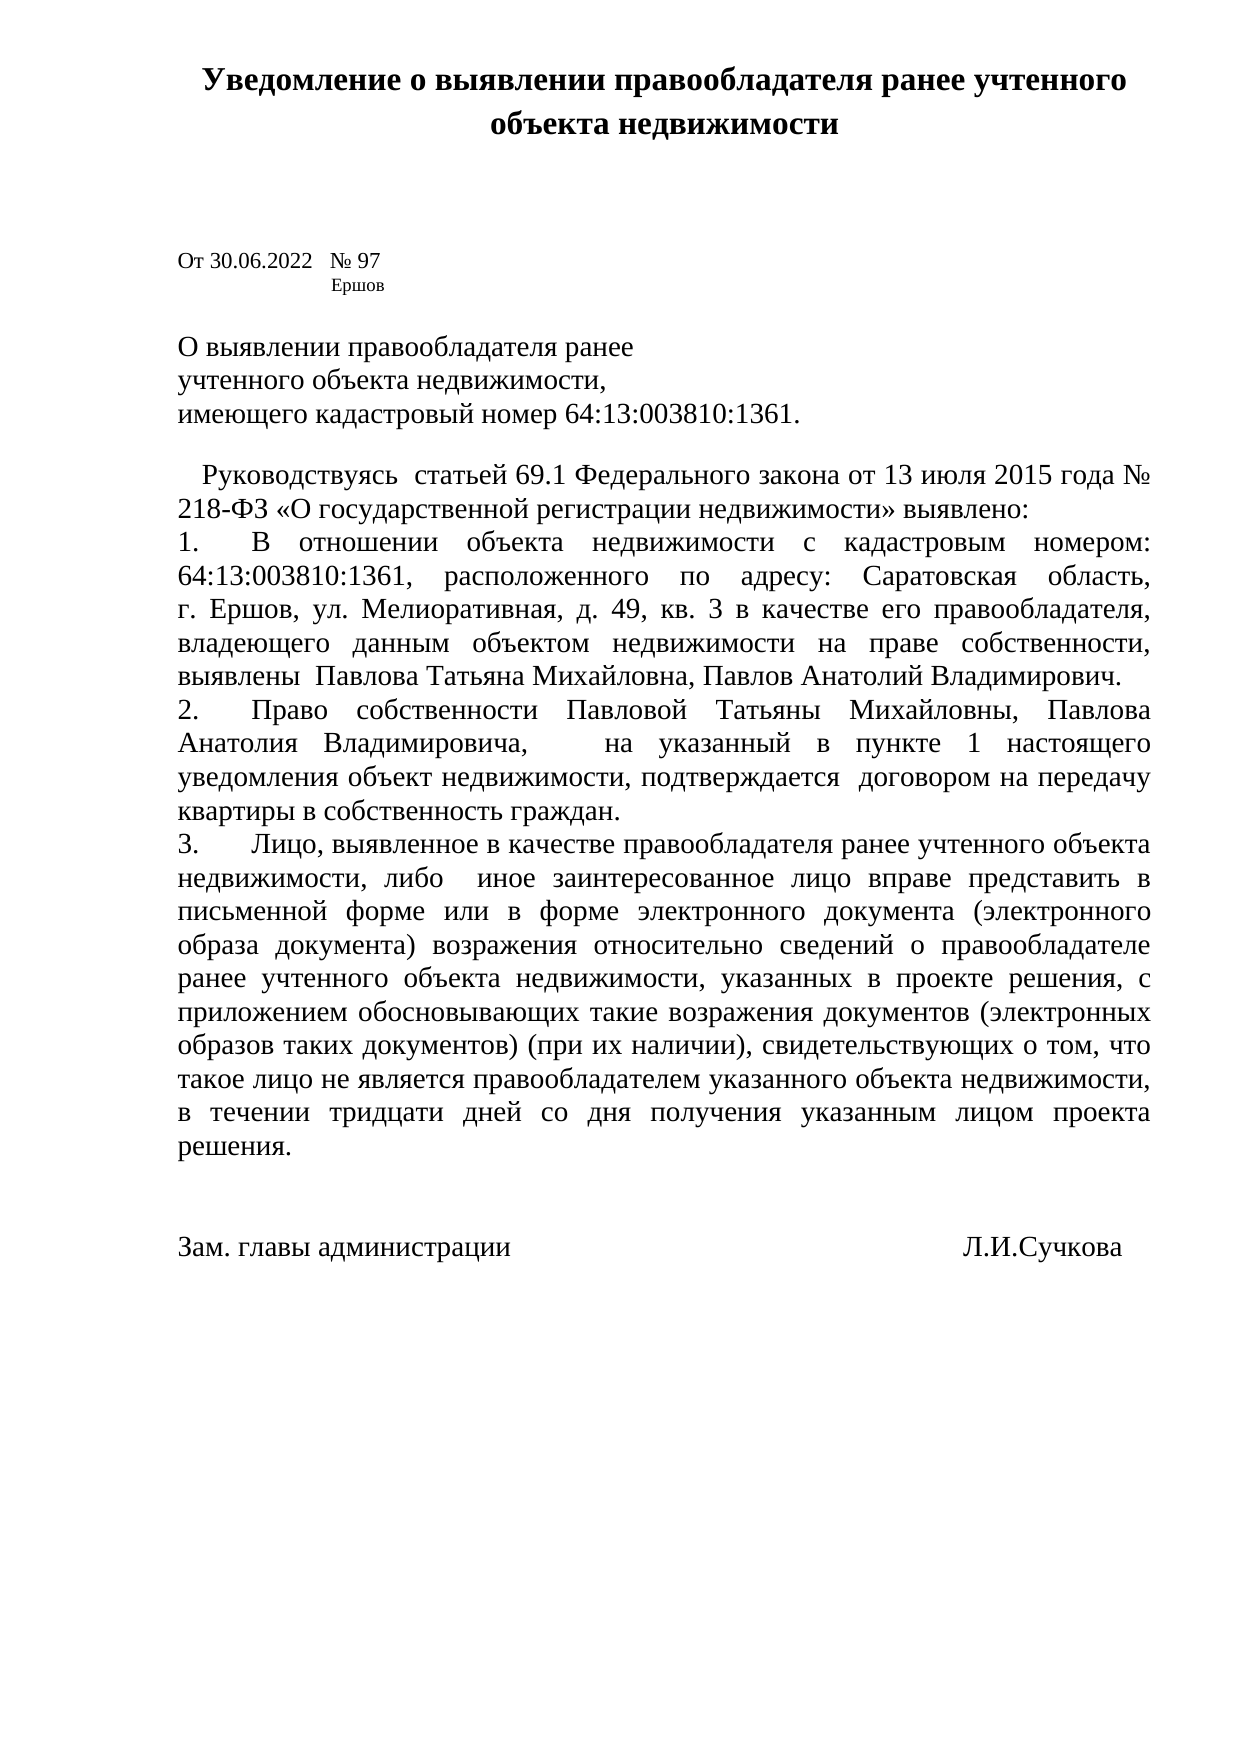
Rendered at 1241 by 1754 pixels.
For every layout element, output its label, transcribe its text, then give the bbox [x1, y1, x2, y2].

text Уведомление о выявлении правообладателя ранее учтенного объекта недвижимости [177, 59, 1152, 142]
text О выявлении правообладателя ранее [177, 329, 1152, 362]
text Ершов [177, 273, 1152, 295]
text Руководствуясь статьей 69.1 Федерального закона от 13 июля 2015 года № 218-ФЗ «О государственной регистрации недвижимости» выявлено: [177, 457, 1152, 524]
list Лицо, выявленное в качестве правообладателя ранее учтенного объекта недвижимости, либо иное заинтересованное лицо вправе представить в письменной форме или в форме электронного документа (электронного образа документа) возражения относительно сведений о правообладателе ранее учтенного объекта недвижимости, указанных в проекте решения, с приложением обосновывающих такие возражения документов (электронных образов таких документов) (при их наличии), свидетельствующих о том, что такое лицо не является правообладателем указанного объекта недвижимости, в течении тридцати дней со дня получения указанным лицом проекта решения. [177, 826, 1152, 1162]
text имеющего кадастровый номер 64:13:003810:1361. [177, 396, 1152, 429]
text От 30.06.2022 № 97 [177, 247, 1152, 273]
text Зам. главы администрации Л.И.Сучкова [88, 1229, 1152, 1262]
list Право собственности Павловой Татьяны Михайловны, Павлова Анатолия Владимировича, на указанный в пункте 1 настоящего уведомления объект недвижимости, подтверждается договором на передачу квартиры в собственность граждан. [177, 692, 1152, 826]
text учтенного объекта недвижимости, [177, 362, 1152, 396]
list В отношении объекта недвижимости с кадастровым номером: 64:13:003810:1361, расположенного по адресу: Саратовская область, г. Ершов, ул. Мелиоративная, д. 49, кв. 3 в качестве его правообладателя, владеющего данным объектом недвижимости на праве собственности, выявлены Павлова Татьяна Михайловна, Павлов Анатолий Владимирович. [177, 524, 1152, 692]
